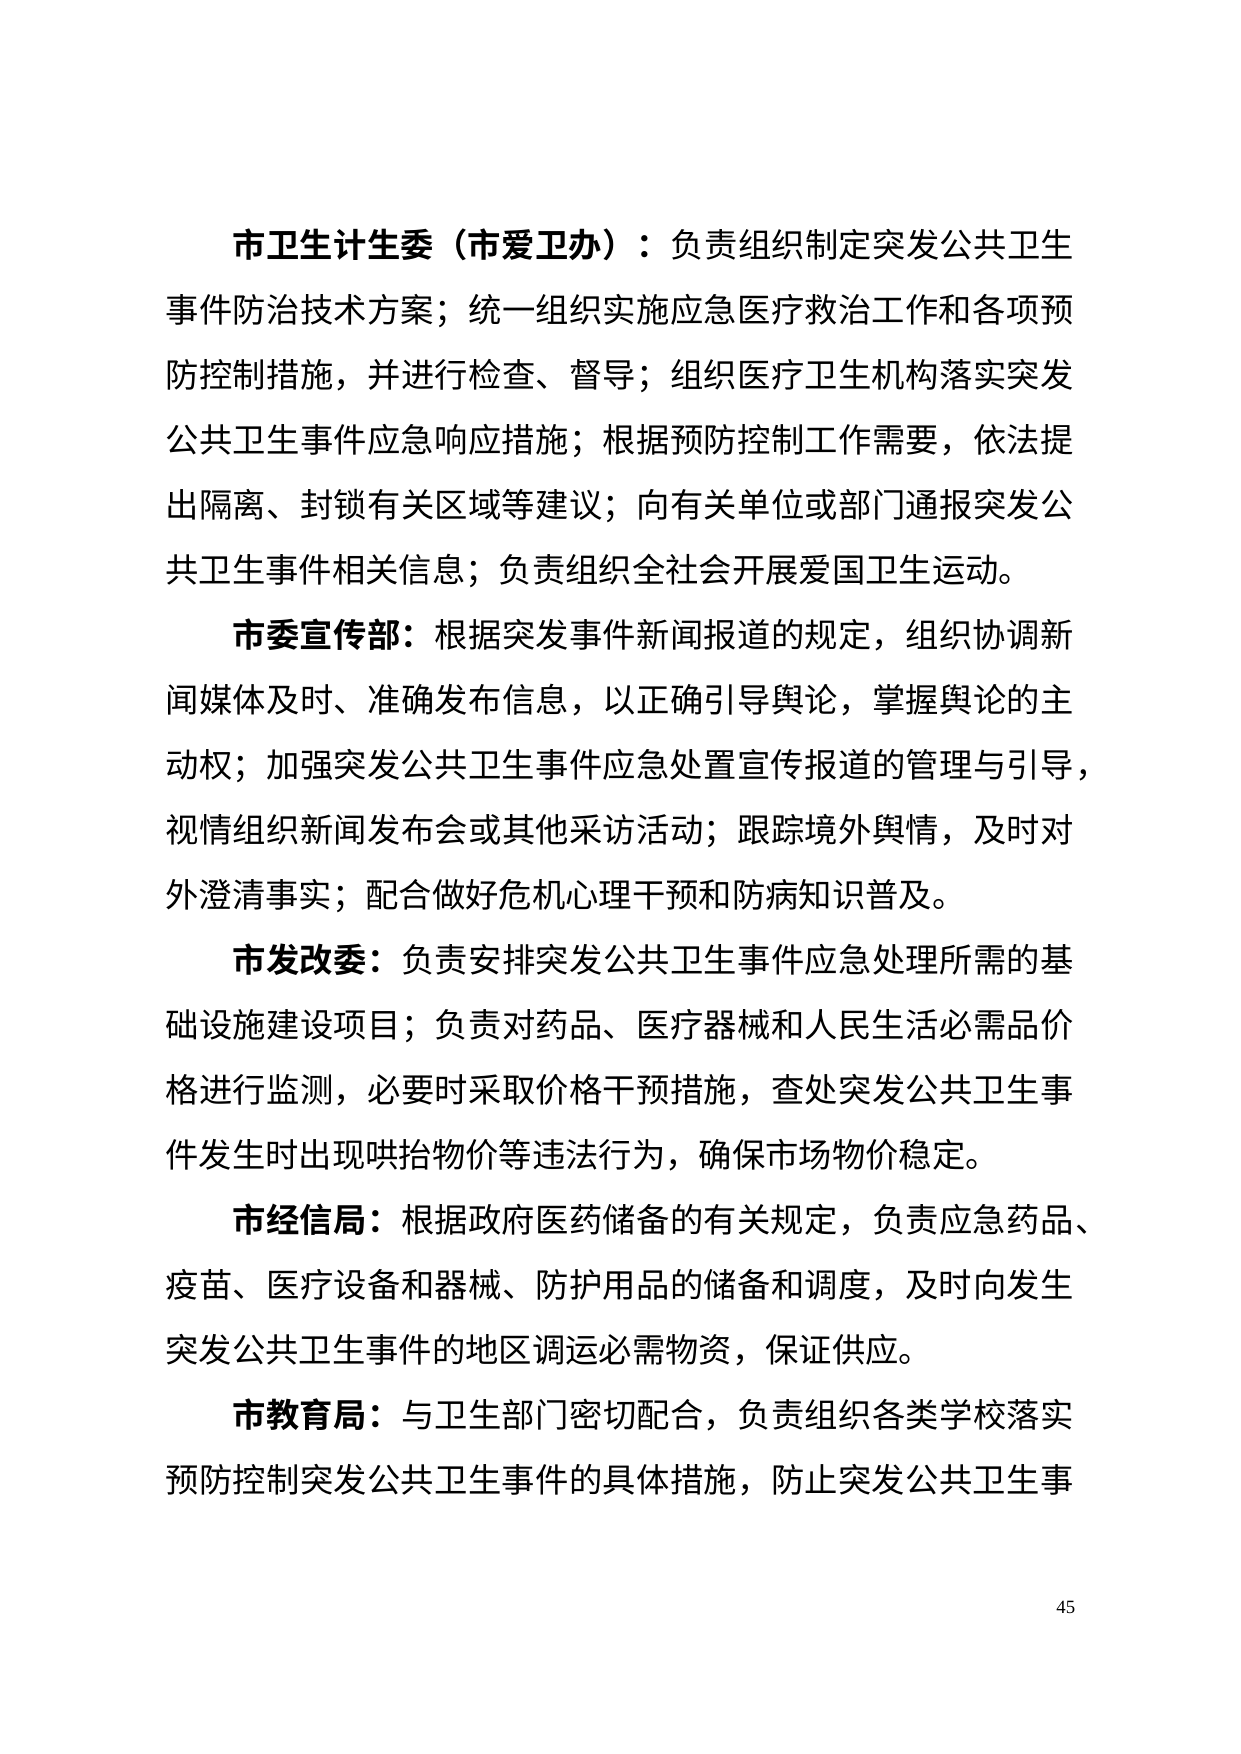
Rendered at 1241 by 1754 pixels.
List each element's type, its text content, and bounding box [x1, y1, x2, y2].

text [165, 1381, 1075, 1511]
text 市委宣传部：根据突发事件新闻报道的规定，组织协调新闻媒体及时、准确发布信息，以正确引导舆论，掌握舆论的主动权；加强突发公共卫生事件应急处置宣传报道的管理与引导，视情组织新闻发布会或其他采访活动；跟踪境外舆情，及时对外澄清事实；配合做好危机心理干预和防病知识普及。 [165, 601, 1075, 926]
text 市发改委：负责安排突发公共卫生事件应急处理所需的基础设施建设项目；负责对药品、医疗器械和人民生活必需品价格进行监测，必要时采取价格干预措施，查处突发公共卫生事件发生时出现哄抬物价等违法行为，确保市场物价稳定。 [165, 926, 1075, 1186]
text 市卫生计生委（市爱卫办）：负责组织制定突发公共卫生事件防治技术方案；统一组织实施应急医疗救治工作和各项预防控制措施，并进行检查、督导；组织医疗卫生机构落实突发公共卫生事件应急响应措施；根据预防控制工作需要，依法提出隔离、封锁有关区域等建议；向有关单位或部门通报突发公共卫生事件相关信息；负责组织全社会开展爱国卫生运动。 [165, 211, 1075, 601]
text 市经信局：根据政府医药储备的有关规定，负责应急药品、疫苗、医疗设备和器械、防护用品的储备和调度，及时向发生突发公共卫生事件的地区调运必需物资，保证供应。 [165, 1186, 1075, 1381]
